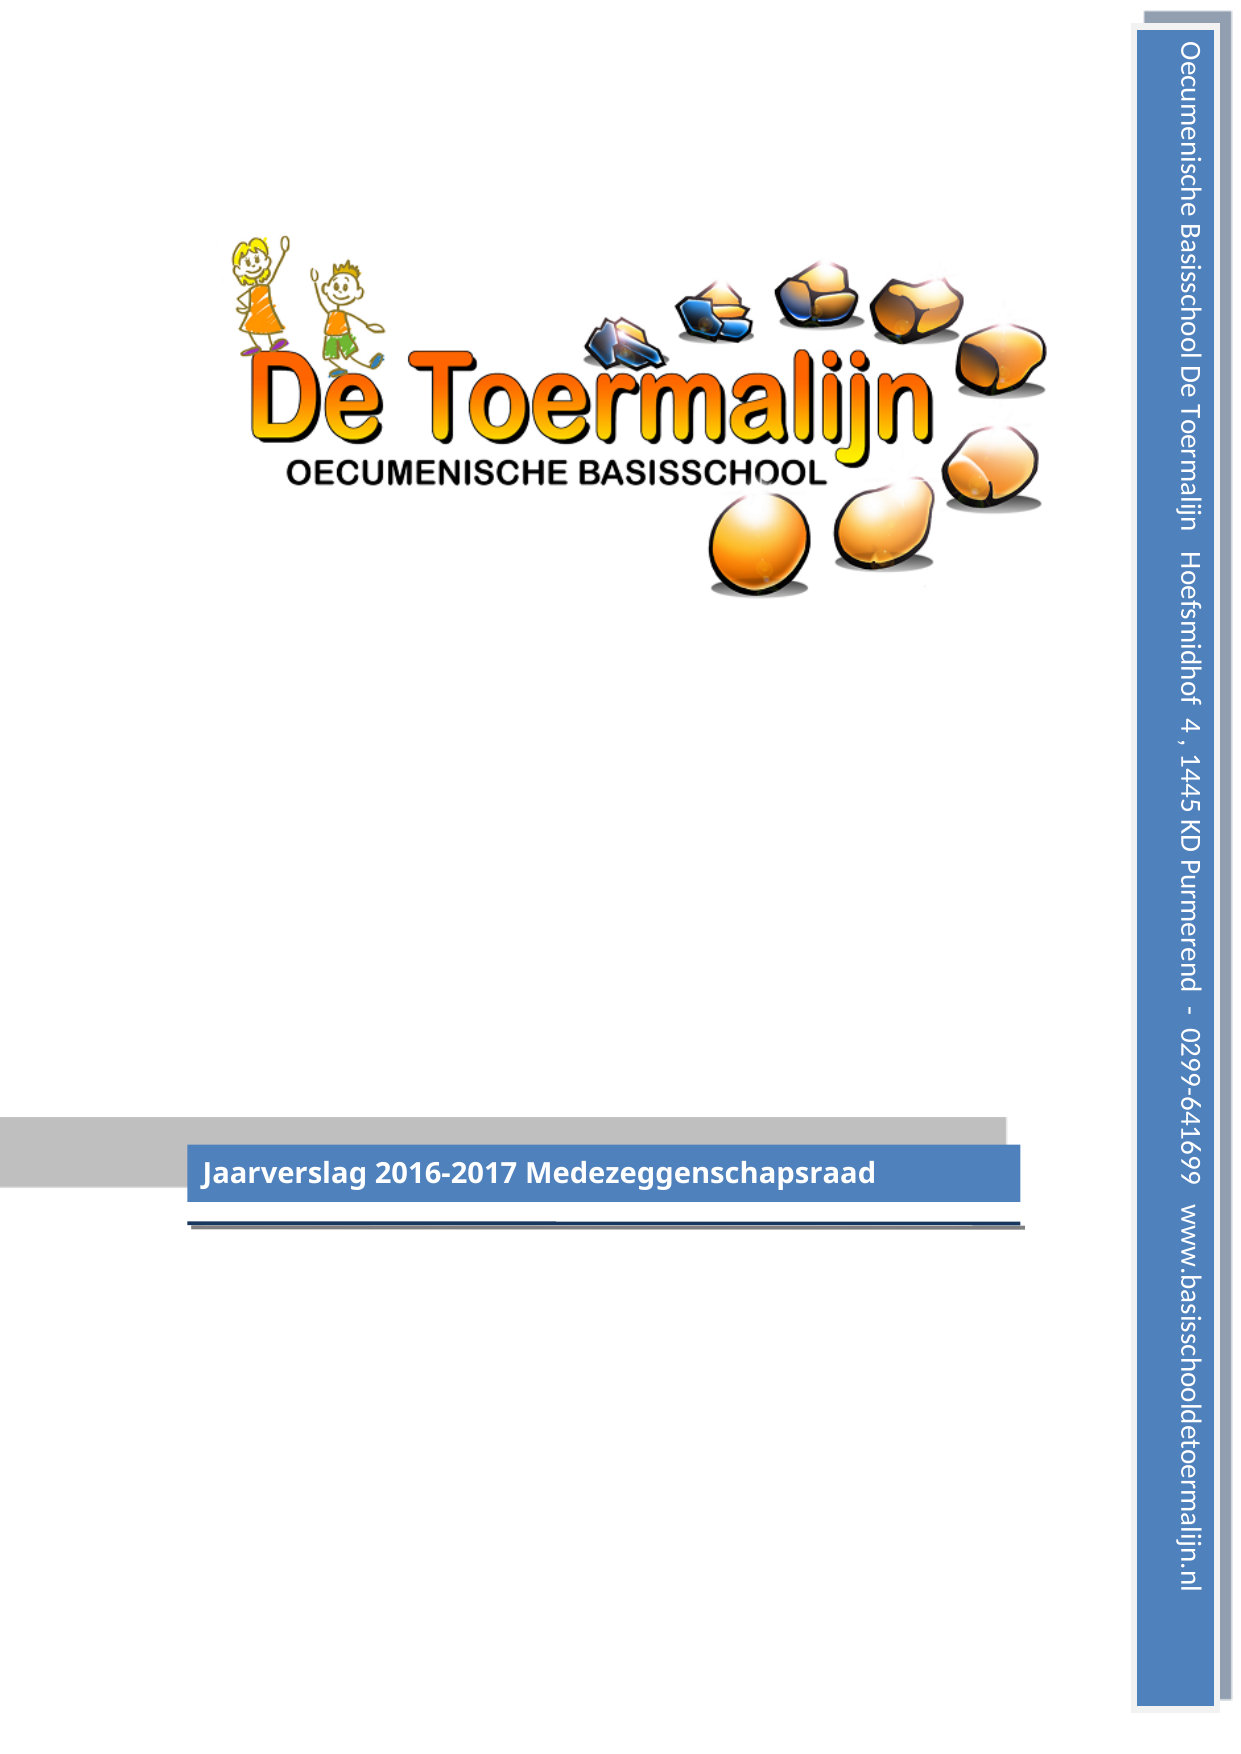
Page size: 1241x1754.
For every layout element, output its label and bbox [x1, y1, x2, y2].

picture [147, 147, 1093, 692]
